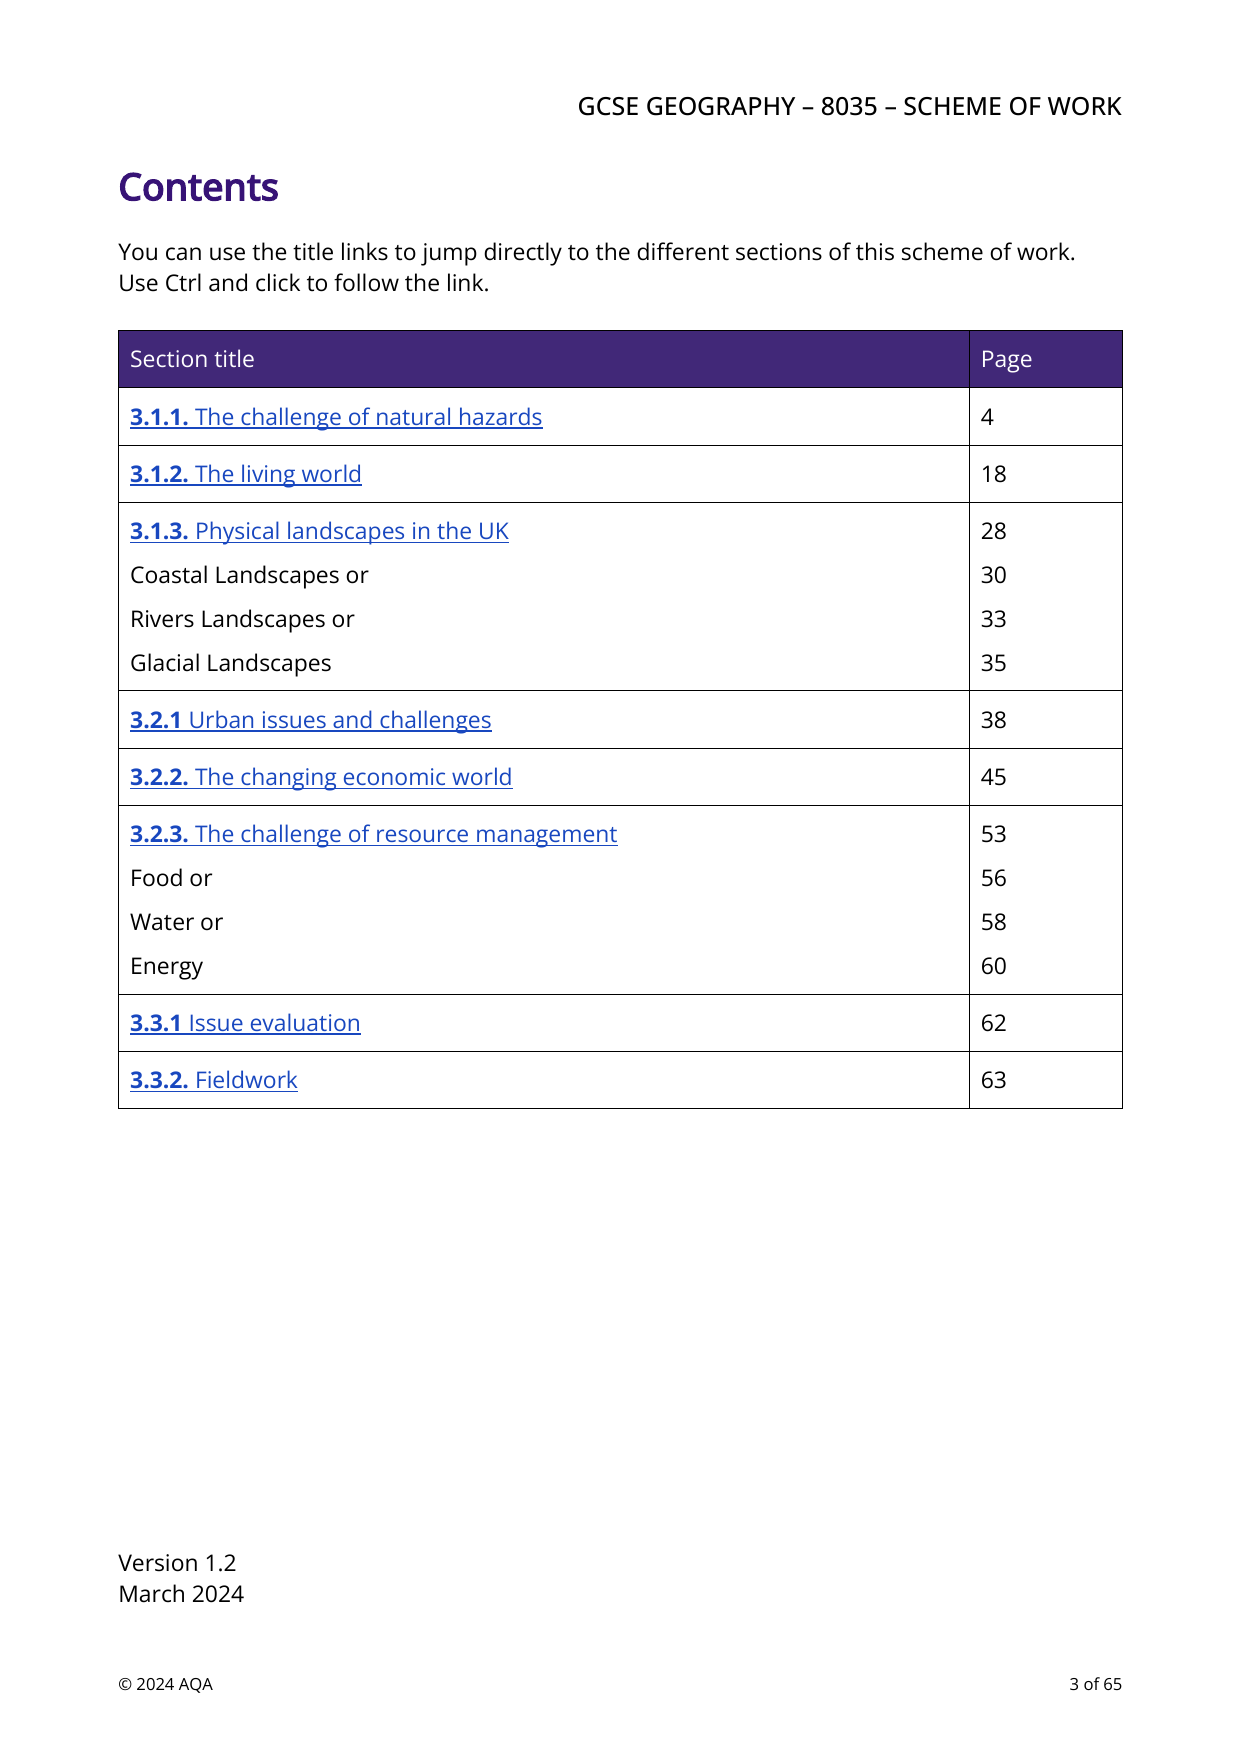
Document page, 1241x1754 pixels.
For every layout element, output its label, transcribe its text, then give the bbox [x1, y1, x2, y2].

table_cell 3.2.3. The challenge of resource management Food or Water or Energy [119, 806, 969, 993]
table_cell 53 56 58 60 [970, 806, 1122, 993]
table_cell 3.1.3. Physical landscapes in the UK Coastal Landscapes or Rivers Landscapes or Glacial Landscapes [119, 503, 969, 690]
table_cell 3.1.1. The challenge of natural hazards [119, 388, 969, 444]
table_cell 3.1.2. The living world [119, 446, 969, 502]
table_cell 3.3.2. Fieldwork [119, 1052, 969, 1108]
table_cell 18 [970, 446, 1122, 502]
text Version 1.2 [118, 1547, 1122, 1578]
table_header Section title [119, 331, 969, 387]
table_cell 62 [970, 995, 1122, 1051]
table_cell 63 [970, 1052, 1122, 1108]
table_cell 3.2.1 Urban issues and challenges [119, 691, 969, 748]
table_header Page [970, 331, 1122, 387]
table_cell 3.3.1 Issue evaluation [119, 995, 969, 1051]
text March 2024 [118, 1578, 1122, 1609]
table_cell 4 [970, 388, 1122, 444]
subtitle Contents [0, 160, 1122, 211]
text You can use the title links to jump directly to the different sections of this scheme of work. Use Ctrl and click to follow the link. [118, 236, 1122, 299]
table_cell 38 [970, 691, 1122, 748]
table_cell 3.2.2. The changing economic world [119, 749, 969, 805]
table_cell 28 30 33 35 [970, 503, 1122, 690]
table_cell 45 [970, 749, 1122, 805]
